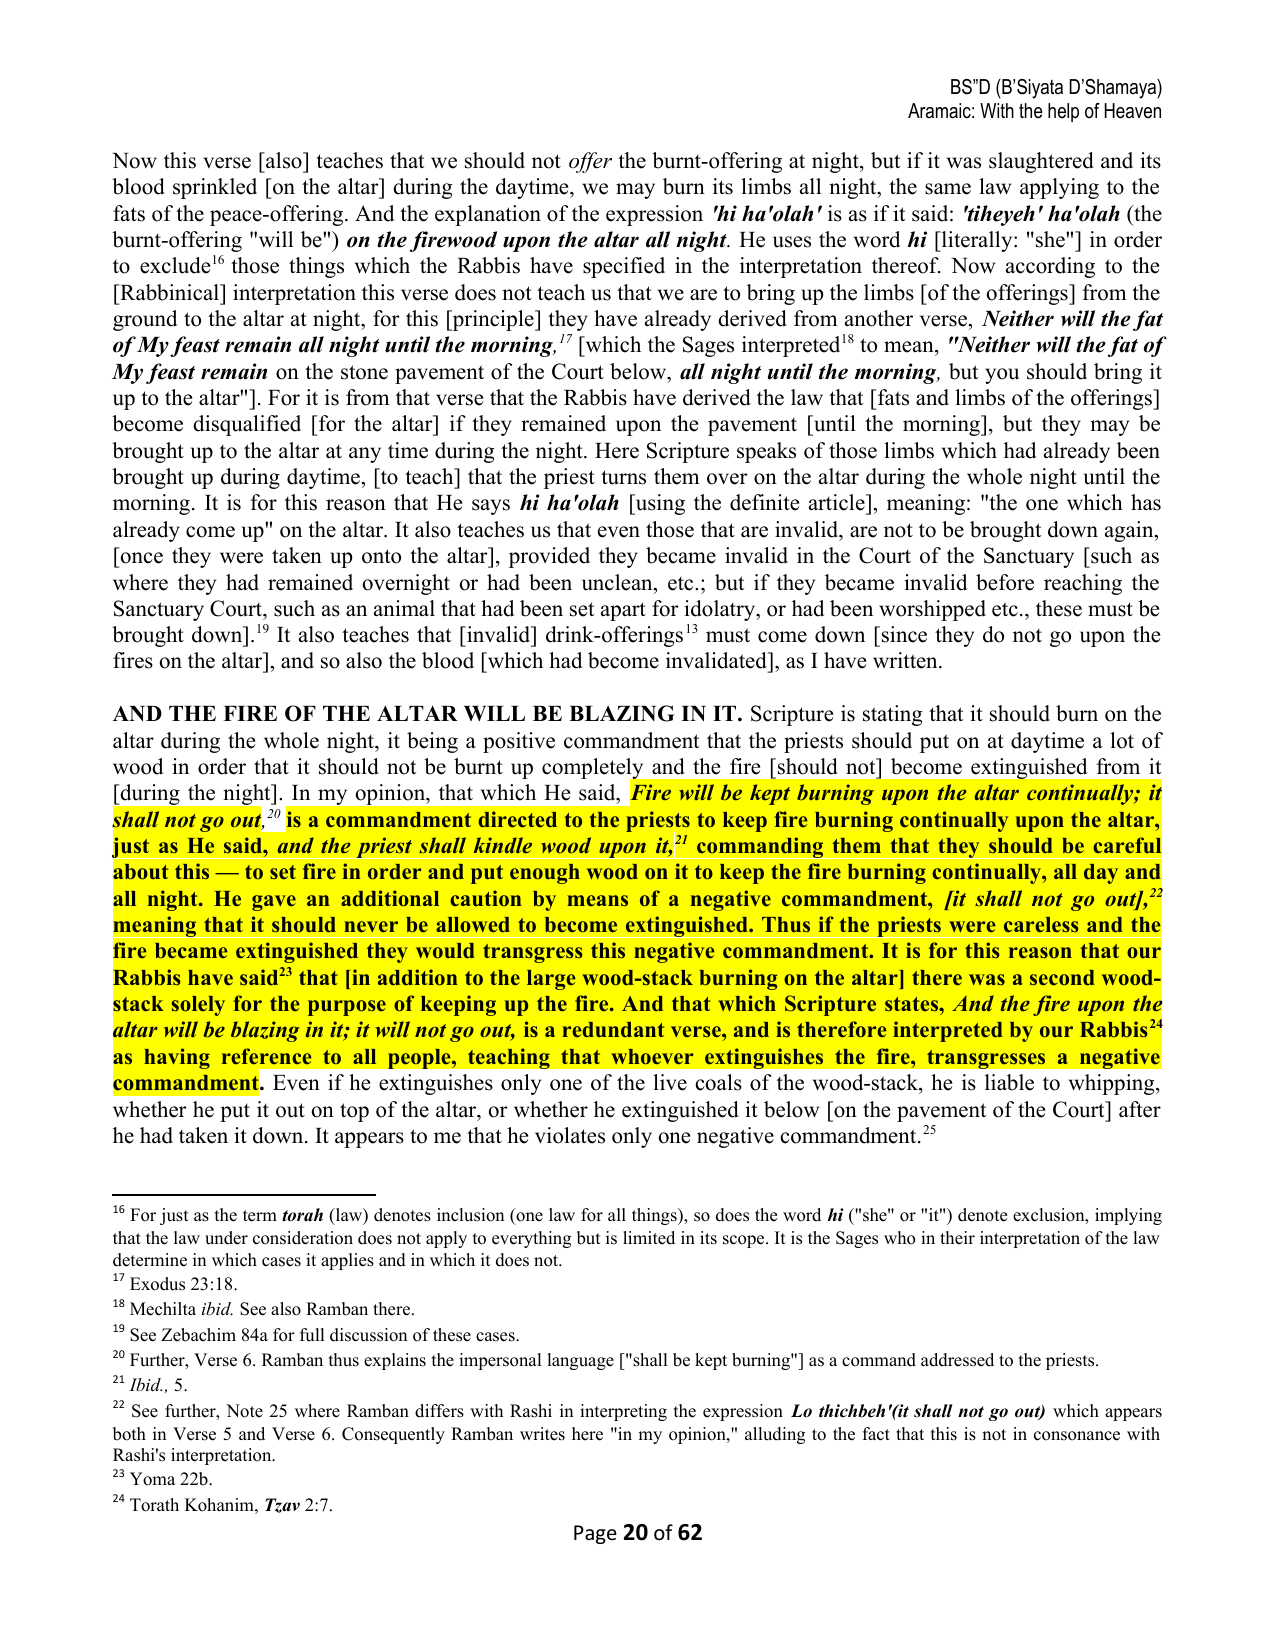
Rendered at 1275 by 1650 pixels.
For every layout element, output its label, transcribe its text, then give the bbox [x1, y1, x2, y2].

text AND THE FIRE OF THE ALTAR WILL BE BLAZING IN IT. Scripture is stating that it should burn on the altar during the whole night, it being a positive commandment that the priests should put on at daytime a lot of wood in order that it should not be burnt up completely and the fire [should not] become extinguished from it [during the night]. In my opinion, that which He said, Fire will be kept burning upon the altar continually; it shall not go out, is a commandment directed to the priests to keep fire burning continually upon the altar, just as He said, and the priest shall kindle wood upon it, commanding them that they should be careful about this — to set fire in order and put enough wood on it to keep the fire burning continually, all day and all night. He gave an additional caution by means of a negative commandment, [it shall not go out], meaning that it should never be allowed to become extinguished. Thus if the priests were careless and the fire became extinguished they would transgress this negative commandment. It is for this reason that our Rabbis have said that [in addition to the large wood-stack burning on the altar] there was a second wood-stack solely for the purpose of keeping up the fire. And that which Scripture states, And the fire upon the altar will be blazing in it; it will not go out, is a redundant verse, and is therefore interpreted by our Rabbis as having reference to all people, teaching that whoever extinguishes the fire, transgresses a negative commandment. Even if he extinguishes only one of the live coals of the wood-stack, he is liable to whipping, whether he put it out on top of the altar, or whether he extinguished it below [on the pavement of the Court] after he had taken it down. It appears to me that he violates only one negative commandment. [112, 700, 1162, 832]
text AND THE FIRE OF THE ALTAR WILL BE BLAZING IN IT. Scripture is stating that it should burn on the altar during the whole night, it being a positive commandment that the priests should put on at daytime a lot of wood in order that it should not be burnt up completely and the fire [should not] become extinguished from it [during the night]. In my opinion, that which He said, Fire will be kept burning upon the altar continually; it shall not go out, is a commandment directed to the priests to keep fire burning continually upon the altar, just as He said, and the priest shall kindle wood upon it, commanding them that they should be careful about this — to set fire in order and put enough wood on it to keep the fire burning continually, all day and all night. He gave an additional caution by means of a negative commandment, [it shall not go out], meaning that it should never be allowed to become extinguished. Thus if the priests were careless and the fire became extinguished they would transgress this negative commandment. It is for this reason that our Rabbis have said that [in addition to the large wood-stack burning on the altar] there was a second wood-stack solely for the purpose of keeping up the fire. And that which Scripture states, And the fire upon the altar will be blazing in it; it will not go out, is a redundant verse, and is therefore interpreted by our Rabbis as having reference to all people, teaching that whoever extinguishes the fire, transgresses a negative commandment. Even if he extinguishes only one of the live coals of the wood-stack, he is liable to whipping, whether he put it out on top of the altar, or whether he extinguished it below [on the pavement of the Court] after he had taken it down. It appears to me that he violates only one negative commandment. [112, 1035, 1162, 1148]
text Now this verse [also] teaches that we should not offer the burnt-offering at night, but if it was slaughtered and its blood sprinkled [on the altar] during the daytime, we may burn its limbs all night, the same law applying to the fats of the peace-offering. And the explanation of the expression 'hi ha'olah' is as if it said: 'tiheyeh' ha'olah (the burnt-offering "will be") on the firewood upon the altar all night. He uses the word hi [literally: "she"] in order to exclude those things which the Rabbis have specified in the interpretation thereof. Now according to the [Rabbinical] interpretation this verse does not teach us that we are to bring up the limbs [of the offerings] from the ground to the altar at night, for this [principle] they have already derived from another verse, Neither will the fat of My feast remain all night until the morning, [which the Sages interpreted to mean, "Neither will the fat of My feast remain on the stone pavement of the Court below, all night until the morning, but you should bring it up to the altar"]. For it is from that verse that the Rabbis have derived the law that [fats and limbs of the offerings] become disqualified [for the altar] if they remained upon the pavement [until the morning], but they may be brought up to the altar at any time during the night. Here Scripture speaks of those limbs which had already been brought up during daytime, [to teach] that the priest turns them over on the altar during the whole night until the morning. It is for this reason that He says hi ha'olah [using the definite article], meaning: "the one which has already come up" on the altar. It also teaches us that even those that are invalid, are not to be brought down again, [once they were taken up onto the altar], provided they became invalid in the Court of the Sanctuary [such as where they had remained overnight or had been unclean, etc.; but if they became invalid before reaching the Sanctuary Court, such as an animal that had been set apart for idolatry, or had been worshipped etc., these must be brought down]. It also teaches that [invalid] drink-offerings13 must come down [since they do not go upon the fires on the altar], and so also the blood [which had become invalidated], as I have written. [112, 147, 1162, 674]
